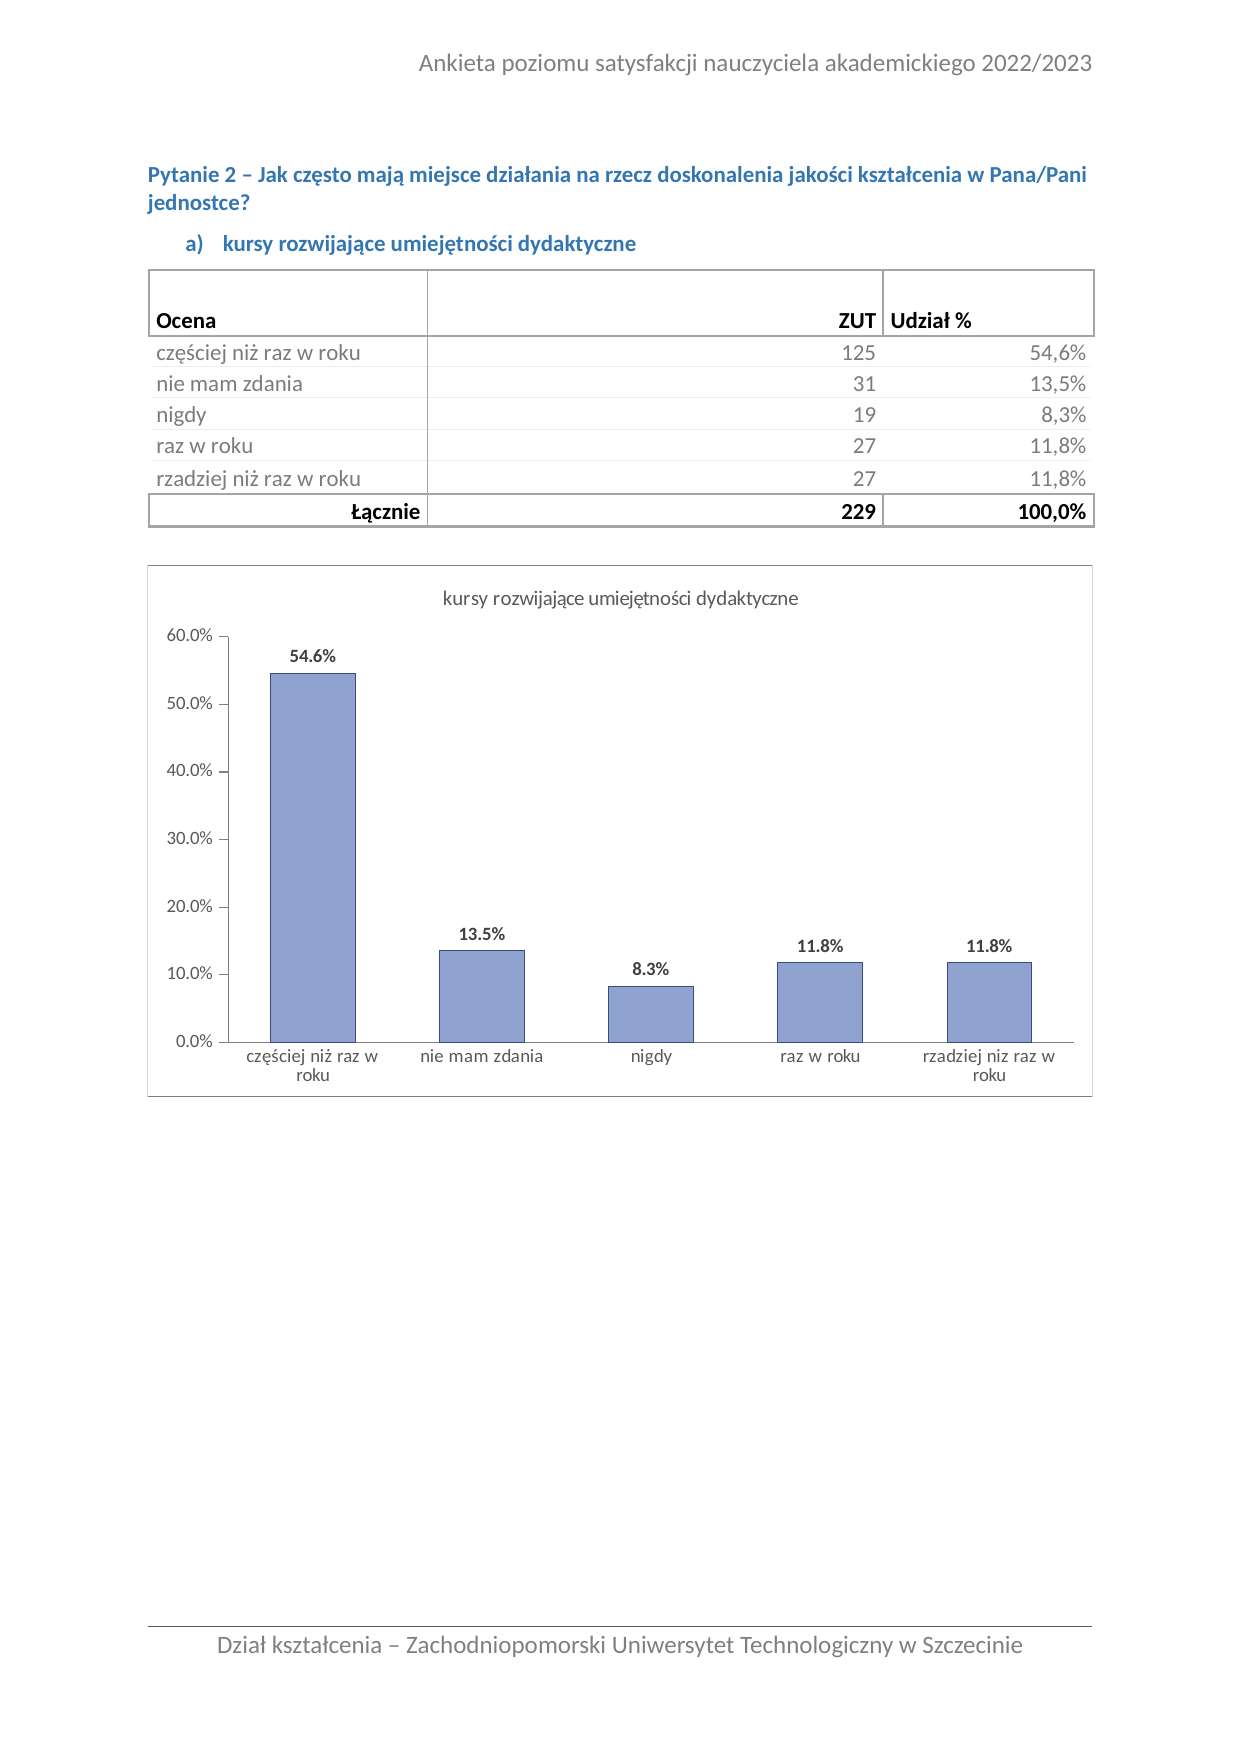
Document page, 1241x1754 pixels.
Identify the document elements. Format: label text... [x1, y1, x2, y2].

table_cell 8,3% [883, 397, 1093, 428]
table_cell rzadziej niż raz w roku [149, 460, 427, 492]
subtitle Pytanie 2 – Jak często mają miejsce działania na rzecz doskonalenia jakości kształcenia w Pana/Pani jednostce? [148, 160, 1092, 216]
table_cell 54,6% [883, 337, 1093, 366]
table_cell nie mam zdania [149, 366, 427, 397]
table_header [428, 271, 882, 302]
table_header [150, 271, 427, 302]
table_cell 19 [428, 398, 883, 428]
table_cell Łącznie [150, 495, 427, 525]
table_cell 11,8% [883, 460, 1093, 492]
table_cell 13,5% [883, 366, 1093, 397]
table_cell 11,8% [883, 429, 1093, 460]
table_cell częściej niż raz w roku [149, 337, 427, 366]
table_cell 229 [428, 495, 882, 525]
table_cell 125 [428, 337, 883, 366]
table_cell 27 [428, 430, 883, 460]
table_cell nigdy [149, 397, 427, 428]
table_cell 100,0% [884, 495, 1093, 525]
table_cell Ocena [150, 303, 427, 335]
table_cell raz w roku [149, 429, 427, 460]
table_header Udział % [884, 271, 1093, 335]
table_cell ZUT [428, 303, 882, 335]
table_cell 31 [428, 367, 883, 397]
table_cell 27 [428, 461, 883, 492]
subtitle kursy rozwijające umiejętności dydaktyczne [185, 229, 1092, 257]
